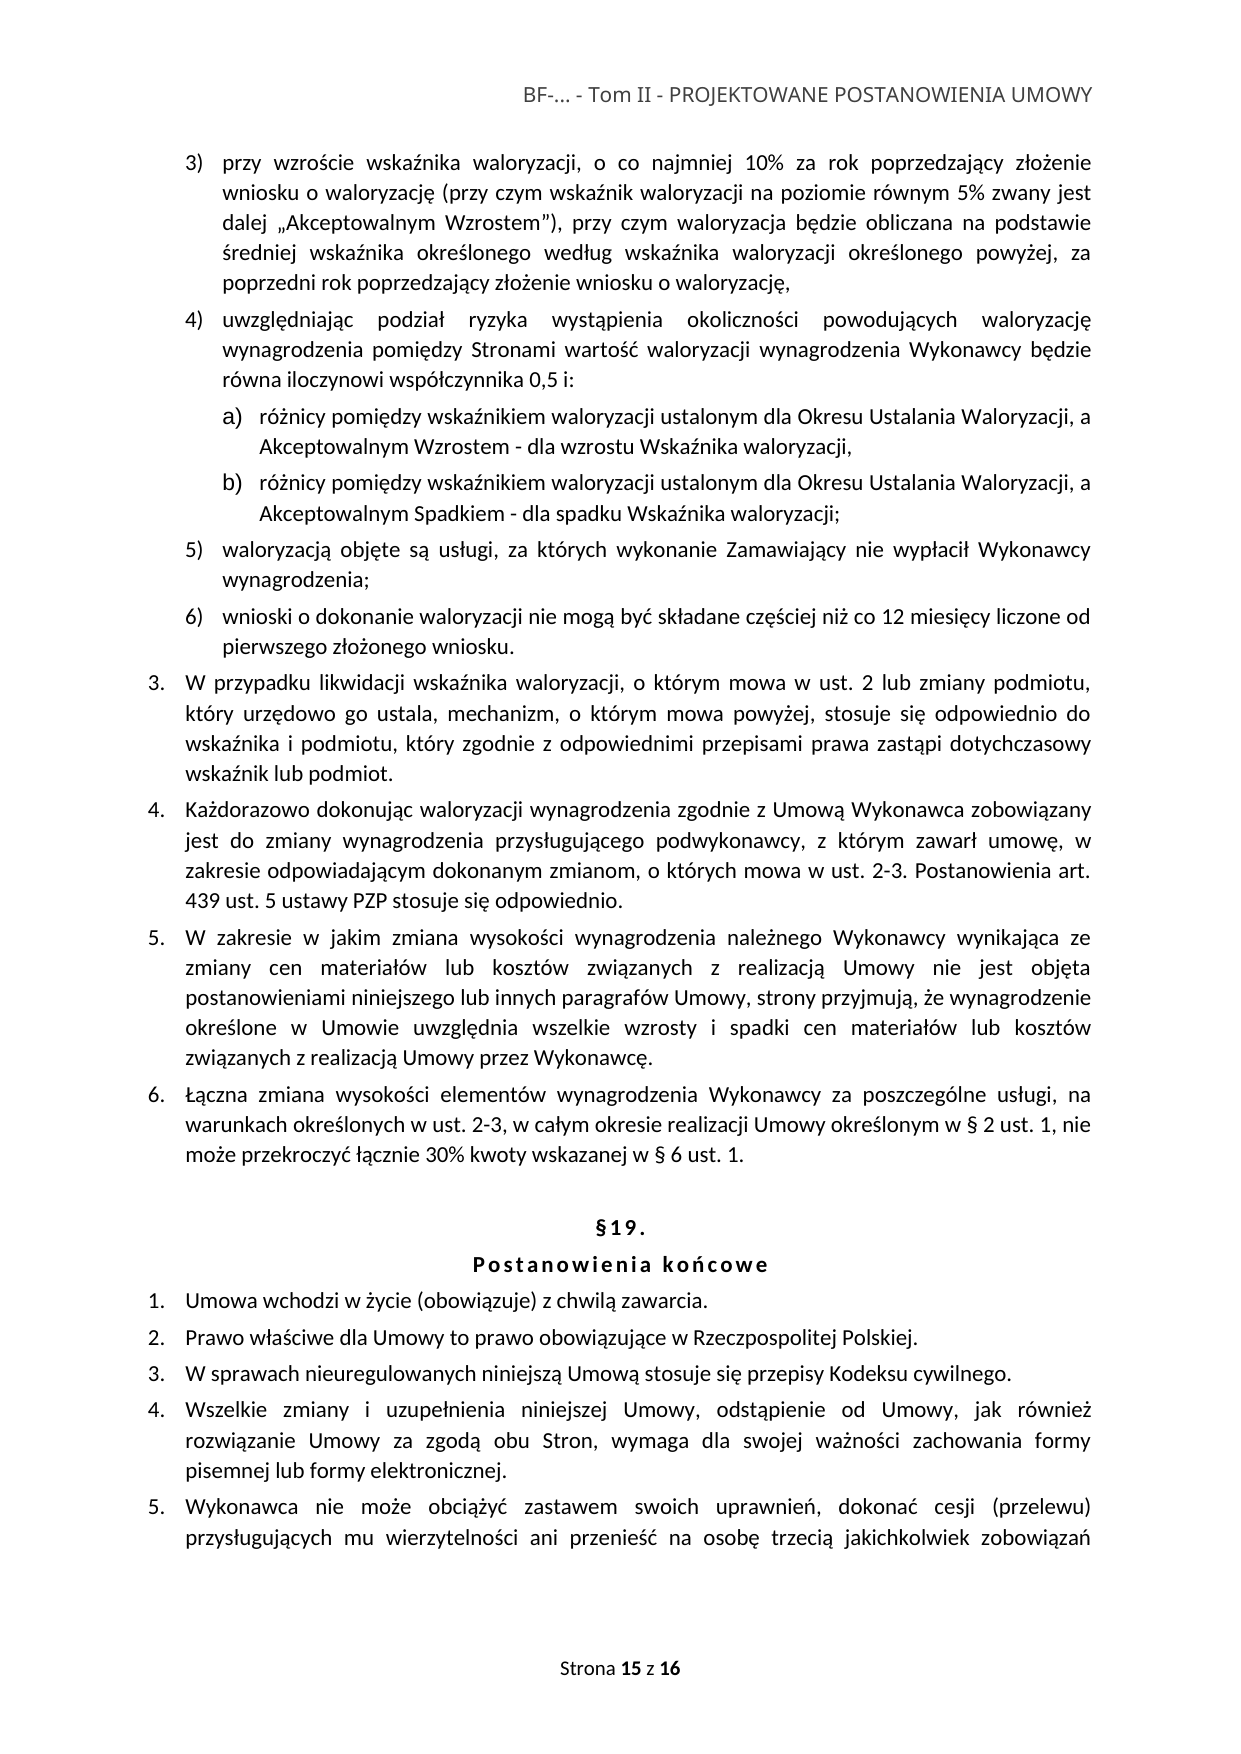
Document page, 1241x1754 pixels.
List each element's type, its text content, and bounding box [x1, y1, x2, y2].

list Prawo właściwe dla Umowy to prawo obowiązujące w Rzeczpospolitej Polskiej. [148, 1323, 1093, 1351]
list Wszelkie zmiany i uzupełnienia niniejszej Umowy, odstąpienie od Umowy, jak również rozwiązanie Umowy za zgodą obu Stron, wymaga dla swojej ważności zachowania formy pisemnej lub formy elektronicznej. [148, 1396, 1093, 1484]
list Umowa wchodzi w życie (obowiązuje) z chwilą zawarcia. [148, 1286, 1093, 1314]
list W przypadku likwidacji wskaźnika waloryzacji, o którym mowa w ust. 2 lub zmiany podmiotu, który urzędowo go ustala, mechanizm, o którym mowa powyżej, stosuje się odpowiednio do wskaźnika i podmiotu, który zgodnie z odpowiednimi przepisami prawa zastąpi dotychczasowy wskaźnik lub podmiot. [148, 668, 1093, 787]
list uwzględniając podział ryzyka wystąpienia okoliczności powodujących waloryzację wynagrodzenia pomiędzy Stronami wartość waloryzacji wynagrodzenia Wykonawcy będzie równa iloczynowi współczynnika 0,5 i: [185, 305, 1093, 393]
list wnioski o dokonanie waloryzacji nie mogą być składane częściej niż co 12 miesięcy liczone od pierwszego złożonego wniosku. [185, 602, 1093, 660]
list W zakresie w jakim zmiana wysokości wynagrodzenia należnego Wykonawcy wynikająca ze zmiany cen materiałów lub kosztów związanych z realizacją Umowy nie jest objęta postanowieniami niniejszego lub innych paragrafów Umowy, strony przyjmują, że wynagrodzenie określone w Umowie uwzględnia wszelkie wzrosty i spadki cen materiałów lub kosztów związanych z realizacją Umowy przez Wykonawcę. [148, 923, 1093, 1071]
list waloryzacją objęte są usługi, za których wykonanie Zamawiający nie wypłacił Wykonawcy wynagrodzenia; [185, 535, 1093, 593]
list Każdorazowo dokonując waloryzacji wynagrodzenia zgodnie z Umową Wykonawca zobowiązany jest do zmiany wynagrodzenia przysługującego podwykonawcy, z którym zawarł umowę, w zakresie odpowiadającym dokonanym zmianom, o których mowa w ust. 2-3. Postanowienia art. 439 ust. 5 ustawy PZP stosuje się odpowiednio. [148, 796, 1093, 914]
list przy wzroście wskaźnika waloryzacji, o co najmniej 10% za rok poprzedzający złożenie wniosku o waloryzację (przy czym wskaźnik waloryzacji na poziomie równym 5% zwany jest dalej „Akceptowalnym Wzrostem”), przy czym waloryzacja będzie obliczana na podstawie średniej wskaźnika określonego według wskaźnika waloryzacji określonego powyżej, za poprzedni rok poprzedzający złożenie wniosku o waloryzację, [185, 148, 1093, 296]
list W sprawach nieuregulowanych niniejszą Umową stosuje się przepisy Kodeksu cywilnego. [148, 1359, 1093, 1387]
text Postanowienia końcowe [148, 1250, 1093, 1278]
text §19. [148, 1213, 1093, 1241]
list różnicy pomiędzy wskaźnikiem waloryzacji ustalonym dla Okresu Ustalania Waloryzacji, a Akceptowalnym Spadkiem - dla spadku Wskaźnika waloryzacji; [222, 468, 1093, 527]
list różnicy pomiędzy wskaźnikiem waloryzacji ustalonym dla Okresu Ustalania Waloryzacji, a Akceptowalnym Wzrostem - dla wzrostu Wskaźnika waloryzacji, [222, 402, 1093, 460]
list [148, 1492, 1093, 1551]
list Łączna zmiana wysokości elementów wynagrodzenia Wykonawcy za poszczególne usługi, na warunkach określonych w ust. 2-3, w całym okresie realizacji Umowy określonym w § 2 ust. 1, nie może przekroczyć łącznie 30% kwoty wskazanej w § 6 ust. 1. [148, 1080, 1093, 1168]
